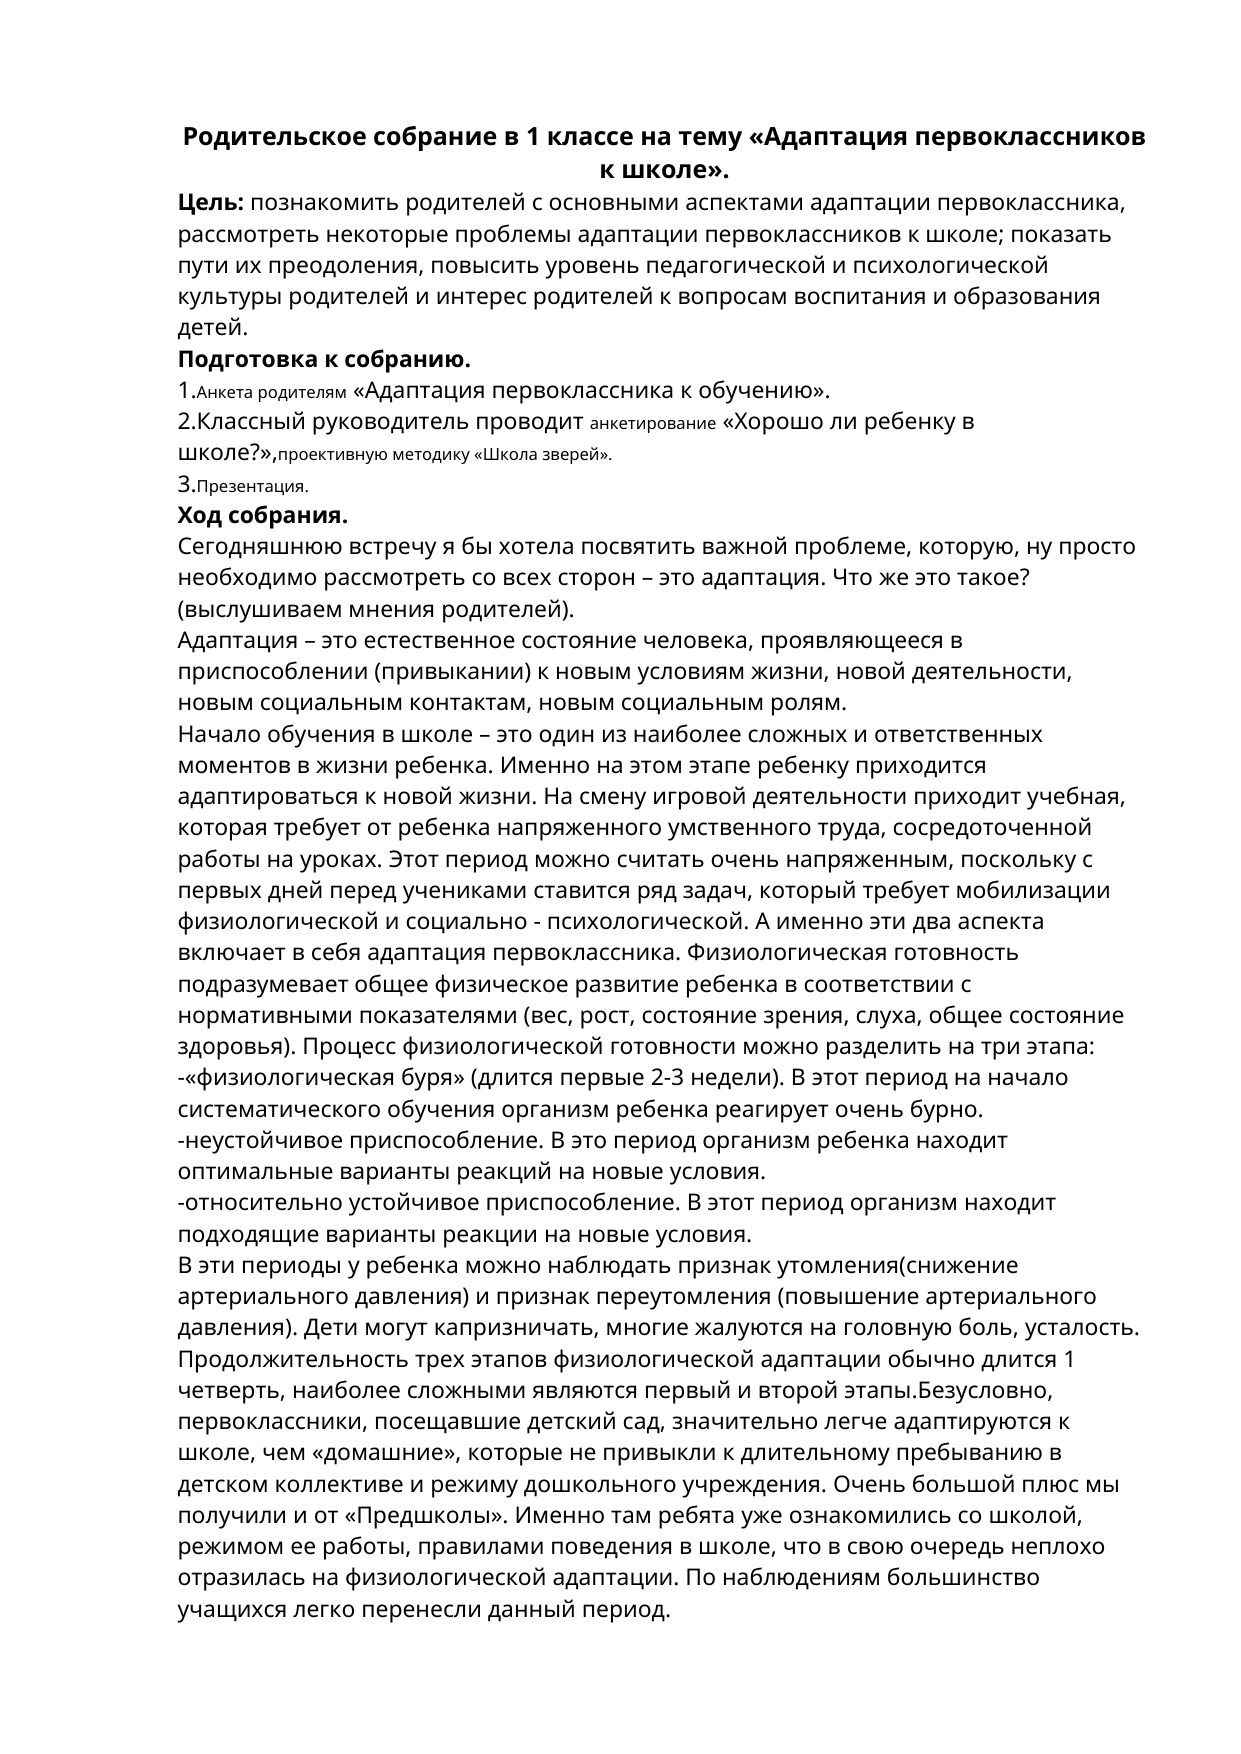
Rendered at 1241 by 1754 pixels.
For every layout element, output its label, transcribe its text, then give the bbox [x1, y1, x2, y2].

text 1.Анкета родителям «Адаптация первоклассника к обучению». [177, 374, 1152, 405]
text Начало обучения в школе – это один из наиболее сложных и ответственных моментов в жизни ребенка. Именно на этом этапе ребенку приходится адаптироваться к новой жизни. На смену игровой деятельности приходит учебная, которая требует от ребенка напряженного умственного труда, сосредоточенной работы на уроках. Этот период можно считать очень напряженным, поскольку с первых дней перед учениками ставится ряд задач, который требует мобилизации физиологической и социально - психологической. А именно эти два аспекта включает в себя адаптация первоклассника. Физиологическая готовность подразумевает общее физическое развитие ребенка в соответствии с нормативными показателями (вес, рост, состояние зрения, слуха, общее состояние здоровья). Процесс физиологической готовности можно разделить на три этапа: [177, 717, 1152, 1061]
text Сегодняшнюю встречу я бы хотела посвятить важной проблеме, которую, ну просто необходимо рассмотреть со всех сторон – это адаптация. Что же это такое? (выслушиваем мнения родителей). [177, 530, 1152, 624]
text 3.Презентация. [177, 467, 1152, 499]
text В эти периоды у ребенка можно наблюдать признак утомления(снижение артериального давления) и признак переутомления (повышение артериального давления). Дети могут капризничать, многие жалуются на головную боль, усталость. Продолжительность трех этапов физиологической адаптации обычно длится 1 четверть, наиболее сложными являются первый и второй этапы.Безусловно, первоклассники, посещавшие детский сад, значительно легче адаптируются к школе, чем «домашние», которые не привыкли к длительному пребыванию в детском коллективе и режиму дошкольного учреждения. Очень большой плюс мы получили и от «Предшколы». Именно там ребята уже ознакомились со школой, режимом ее работы, правилами поведения в школе, что в свою очередь неплохо отразилась на физиологической адаптации. По наблюдениям большинство учащихся легко перенесли данный период. [177, 1249, 1152, 1624]
text Родительское собрание в 1 классе на тему «Адаптация первоклассников к школе». [177, 118, 1152, 186]
text Адаптация – это естественное состояние человека, проявляющееся в приспособлении (привыкании) к новым условиям жизни, новой деятельности, новым социальным контактам, новым социальным ролям. [177, 624, 1152, 717]
text 2.Классный руководитель проводит анкетирование «Хорошо ли ребенку в школе?»,проективную методику «Школа зверей». [177, 405, 1152, 467]
text Подготовка к собранию. [177, 342, 1152, 374]
text -неустойчивое приспособление. В это период организм ребенка находит оптимальные варианты реакций на новые условия. [177, 1124, 1152, 1186]
text -«физиологическая буря» (длится первые 2-3 недели). В этот период на начало систематического обучения организм ребенка реагирует очень бурно. [177, 1061, 1152, 1124]
text Цель: познакомить родителей с основными аспектами адаптации первоклассника, рассмотреть некоторые проблемы адаптации первоклассников к школе; показать пути их преодоления, повысить уровень педагогической и психологической культуры родителей и интерес родителей к вопросам воспитания и образования детей. [177, 186, 1152, 342]
text Ход собрания. [177, 499, 1152, 530]
text -относительно устойчивое приспособление. В этот период организм находит подходящие варианты реакции на новые условия. [177, 1186, 1152, 1249]
